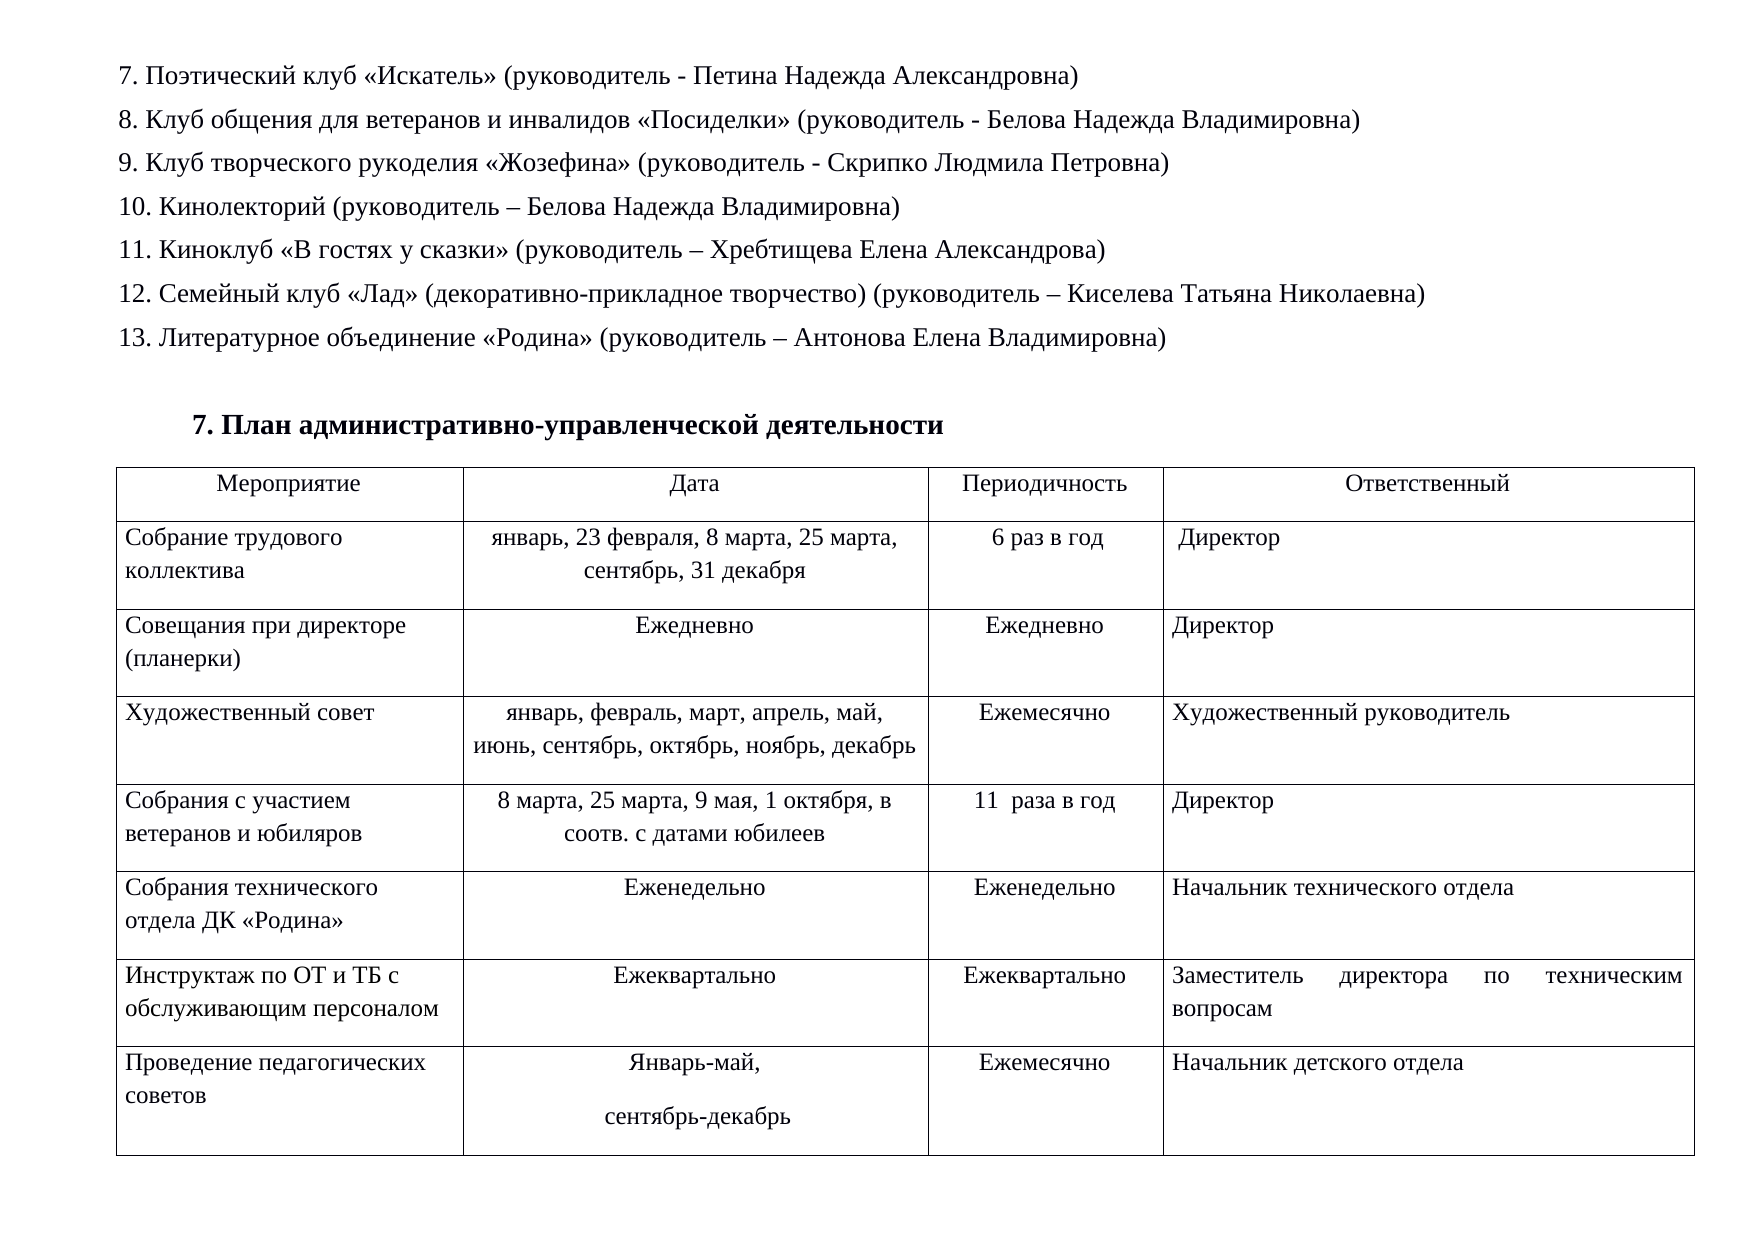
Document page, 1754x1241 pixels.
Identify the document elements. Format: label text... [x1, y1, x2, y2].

table_cell Директор [1164, 610, 1694, 696]
table_cell 11 раза в год [929, 785, 1163, 871]
table_cell Ежеквартально [929, 960, 1163, 1046]
table_cell Директор [1164, 785, 1694, 871]
text 9. Клуб творческого рукоделия «Жозефина» (руководитель - Скрипко Людмила Петровна) [118, 146, 1695, 177]
table_cell Заместитель директора по техническим вопросам [1164, 960, 1694, 1046]
table_cell Проведение педагогических советов [117, 1047, 463, 1154]
text 10. Кинолекторий (руководитель – Белова Надежда Владимировна) [118, 190, 1695, 221]
table_cell Художественный руководитель [1164, 697, 1694, 784]
table_cell Январь-май, сентябрь-декабрь [464, 1047, 928, 1154]
table_cell Еженедельно [929, 872, 1163, 959]
table_cell Директор [1164, 522, 1694, 609]
table_cell январь, февраль, март, апрель, май, июнь, сентябрь, октябрь, ноябрь, декабрь [464, 697, 928, 784]
table_cell Ежедневно [929, 610, 1163, 696]
table_header Мероприятие [117, 468, 463, 521]
table_cell Еженедельно [464, 872, 928, 959]
table_cell 6 раз в год [929, 522, 1163, 609]
table_header Дата [464, 468, 928, 521]
table_cell Инструктаж по ОТ и ТБ с обслуживающим персоналом [117, 960, 463, 1046]
table_cell 8 марта, 25 марта, 9 мая, 1 октября, в соотв. с датами юбилеев [464, 785, 928, 871]
text 7. План административно-управленческой деятельности [192, 407, 1695, 441]
table_cell Ежедневно [464, 610, 928, 696]
table_cell Ежемесячно [929, 1047, 1163, 1154]
text 8. Клуб общения для ветеранов и инвалидов «Посиделки» (руководитель - Белова Надежда Владимировна) [118, 103, 1695, 134]
text 11. Киноклуб «В гостях у сказки» (руководитель – Хребтищева Елена Александрова) [118, 234, 1695, 265]
table_cell Собрания с участием ветеранов и юбиляров [117, 785, 463, 871]
table_cell Начальник детского отдела [1164, 1047, 1694, 1154]
text 13. Литературное объединение «Родина» (руководитель – Антонова Елена Владимировна) [118, 321, 1695, 352]
table_cell Ежемесячно [929, 697, 1163, 784]
table_cell Собрание трудового коллектива [117, 522, 463, 609]
table_cell Художественный совет [117, 697, 463, 784]
table_cell Совещания при директоре (планерки) [117, 610, 463, 696]
text 7. Поэтический клуб «Искатель» (руководитель - Петина Надежда Александровна) [118, 59, 1695, 90]
table_cell январь, 23 февраля, 8 марта, 25 марта, сентябрь, 31 декабря [464, 522, 928, 609]
table_header Периодичность [929, 468, 1163, 521]
text 12. Семейный клуб «Лад» (декоративно-прикладное творчество) (руководитель – Киселева Татьяна Николаевна) [118, 277, 1695, 308]
table_cell Собрания технического отдела ДК «Родина» [117, 872, 463, 959]
table_header Ответственный [1164, 468, 1694, 521]
table_cell Ежеквартально [464, 960, 928, 1046]
table_cell Начальник технического отдела [1164, 872, 1694, 959]
